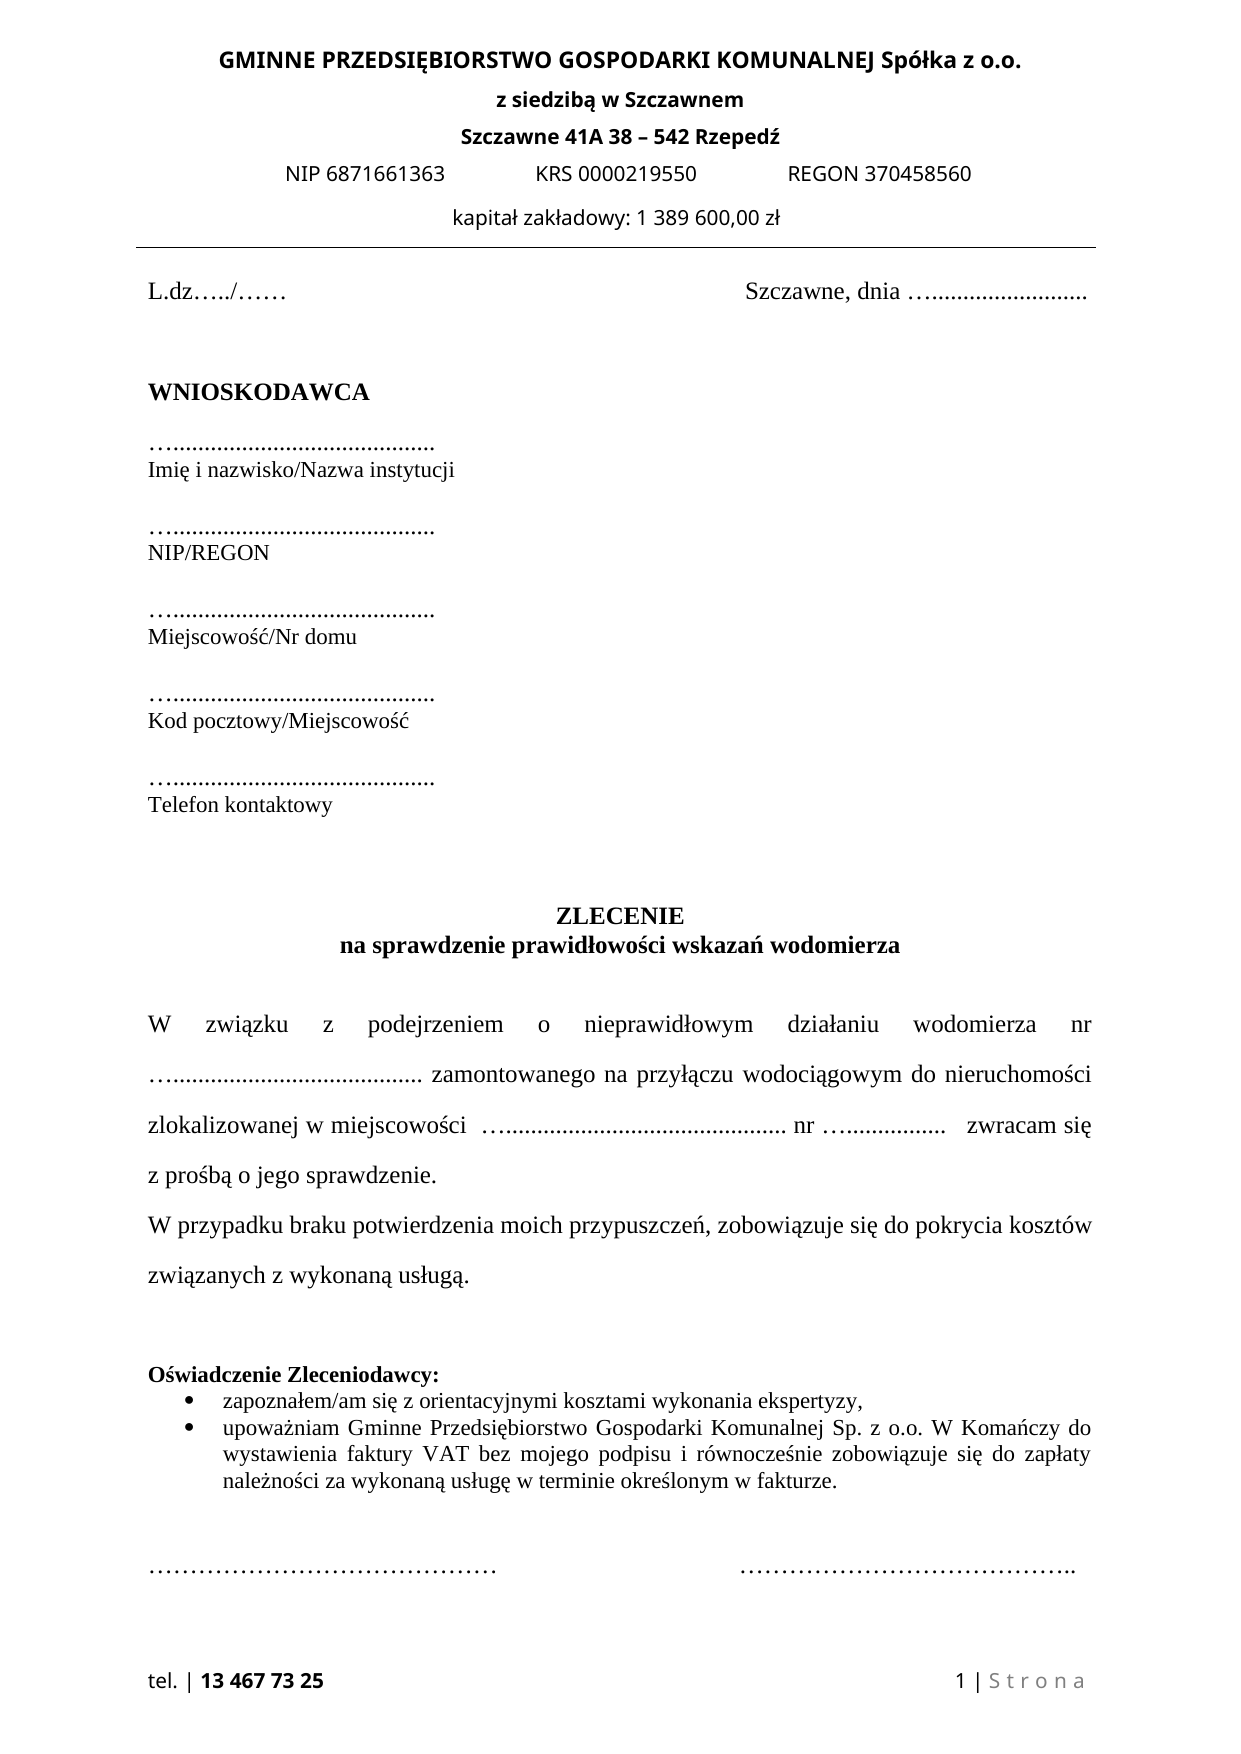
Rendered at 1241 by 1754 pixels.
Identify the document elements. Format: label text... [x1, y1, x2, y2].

text ….......................................... [148, 427, 1093, 456]
text ….......................................... [148, 594, 1093, 623]
list upoważniam Gminne Przedsiębiorstwo Gospodarki Komunalnej Sp. z o.o. W Komańczy do wystawienia faktury VAT bez mojego podpisu i równocześnie zobowiązuje się do zapłaty należności za wykonaną usługę w terminie określonym w fakturze. [185, 1414, 1093, 1493]
text ….......................................... [148, 678, 1093, 707]
text L.dz…../…… Szczawne, dnia …......................... [148, 276, 1093, 305]
text Telefon kontaktowy [148, 791, 1093, 817]
text ….......................................... [148, 762, 1093, 791]
text ZLECENIE [148, 901, 1093, 930]
text W związku z podejrzeniem o nieprawidłowym działaniu wodomierza nr …........................................ zamontowanego na przyłączu wodociągowym do nieruchomości zlokalizowanej w miejscowości …............................................. nr …................ zwracam się z prośbą o jego sprawdzenie. [148, 1009, 1093, 1189]
text …………………………………… ………………………………….. [148, 1551, 1093, 1579]
text W przypadku braku potwierdzenia moich przypuszczeń, zobowiązuje się do pokrycia kosztów związanych z wykonaną usługą. [148, 1210, 1093, 1289]
list zapoznałem/am się z orientacyjnymi kosztami wykonania ekspertyzy, [185, 1388, 1093, 1414]
text Kod pocztowy/Miejscowość [148, 707, 1093, 733]
text NIP/REGON [148, 539, 1093, 566]
text WNIOSKODAWCA [148, 377, 1093, 405]
text Oświadczenie Zleceniodawcy: [148, 1361, 1093, 1388]
text Imię i nazwisko/Nazwa instytucji [148, 456, 1093, 482]
text Miejscowość/Nr domu [148, 623, 1093, 650]
text na sprawdzenie prawidłowości wskazań wodomierza [148, 930, 1093, 959]
text ….......................................... [148, 511, 1093, 539]
